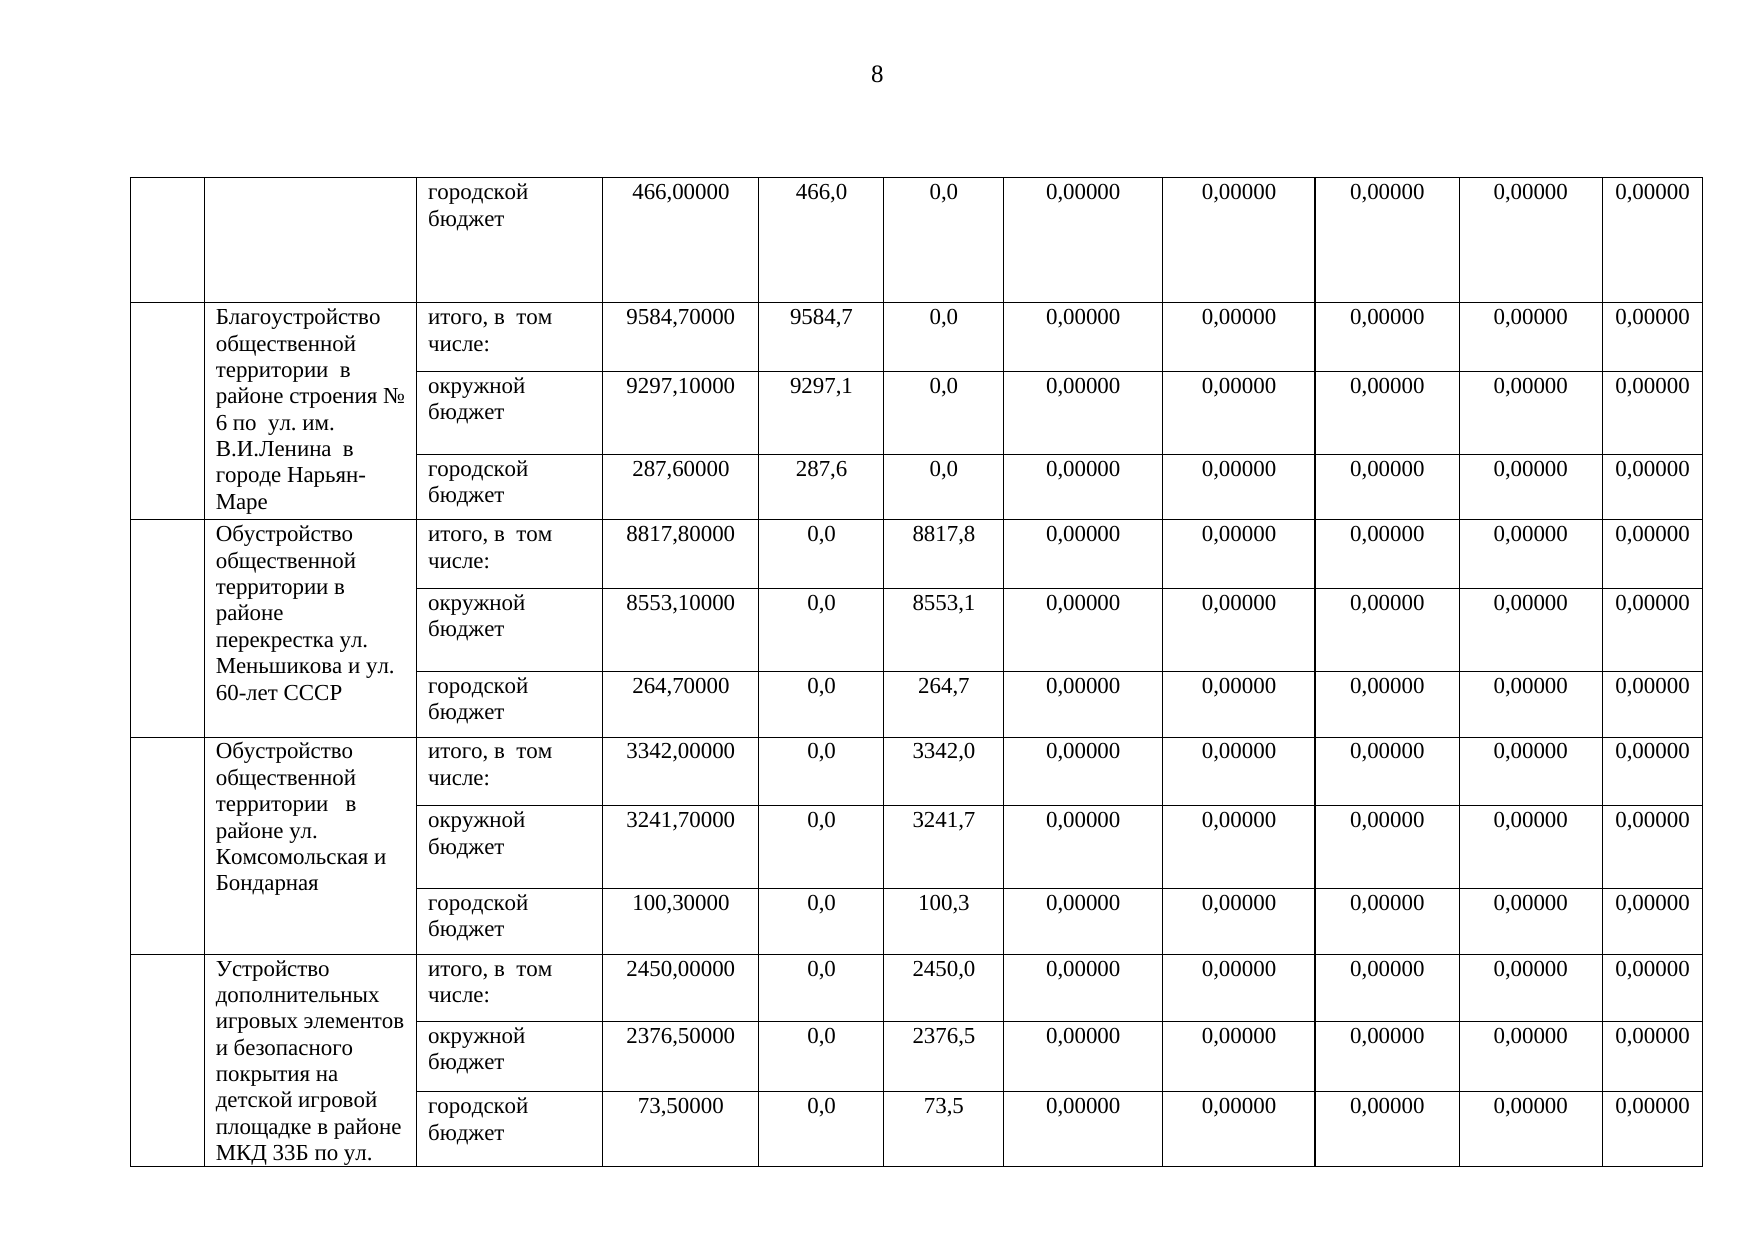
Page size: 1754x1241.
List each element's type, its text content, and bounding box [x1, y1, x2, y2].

table_cell окружной бюджет [417, 372, 602, 454]
table_cell городской бюджет [417, 889, 602, 954]
table_cell 0,0 [884, 178, 1003, 302]
table_cell 466,00000 [603, 178, 758, 302]
table_cell городской бюджет [417, 178, 602, 302]
table_cell итого, в том числе: [417, 955, 602, 1021]
table_cell 0,00000 [1004, 1092, 1162, 1166]
table_cell 0,00000 [1603, 589, 1702, 671]
table_cell 0,00000 [1603, 372, 1702, 454]
table_cell окружной бюджет [417, 1022, 602, 1091]
table_cell 0,00000 [1603, 806, 1702, 888]
table_cell 0,00000 [1460, 806, 1602, 888]
table_cell 0,00000 [1603, 178, 1702, 302]
table_cell 287,60000 [603, 455, 758, 519]
table_cell 8553,1 [884, 589, 1003, 671]
table_cell 0,00000 [1316, 1092, 1459, 1166]
table_cell 0,00000 [1004, 806, 1162, 888]
table_cell 0,00000 [1316, 372, 1459, 454]
table_cell 0,00000 [1316, 589, 1459, 671]
table_cell 8817,80000 [603, 520, 758, 588]
table_cell 287,6 [759, 455, 883, 519]
table_cell 0,00000 [1163, 955, 1314, 1021]
table_cell 0,00000 [1460, 178, 1602, 302]
table_cell 0,0 [759, 889, 883, 954]
table_cell 0,0 [759, 955, 883, 1021]
table_cell 0,00000 [1163, 455, 1314, 519]
table_cell Устройство дополнительных игровых элементов и безопасного покрытия на детской игровой площадке в районе МКД 33Б по ул. им. В.И. Ленина в г. Нарьян-Маре [205, 955, 416, 1166]
table_cell 0,00000 [1004, 455, 1162, 519]
table_cell 3241,70000 [603, 806, 758, 888]
table_cell 0,00000 [1316, 520, 1459, 588]
table_cell городской бюджет [417, 1092, 602, 1166]
table_cell 0,00000 [1460, 589, 1602, 671]
table_cell итого, в том числе: [417, 520, 602, 588]
table_cell 0,00000 [1603, 1092, 1702, 1166]
table_cell [131, 955, 204, 1166]
table_cell 0,00000 [1603, 520, 1702, 588]
table_cell 0,00000 [1004, 955, 1162, 1021]
table_cell 0,00000 [1004, 372, 1162, 454]
table_cell 0,00000 [1460, 372, 1602, 454]
table_cell 0,00000 [1316, 955, 1459, 1021]
table_cell Благоустройство общественной территории в районе строения № 6 по ул. им. В.И.Ленина в городе Нарьян-Маре [205, 303, 416, 519]
table_cell 0,00000 [1460, 520, 1602, 588]
table_cell 73,5 [884, 1092, 1003, 1166]
table_cell 0,00000 [1603, 455, 1702, 519]
table_cell 0,00000 [1603, 889, 1702, 954]
table_cell итого, в том числе: [417, 303, 602, 371]
table_cell 0,00000 [1603, 738, 1702, 805]
table_cell 0,0 [884, 455, 1003, 519]
table_cell 0,00000 [1004, 520, 1162, 588]
table_cell Обустройство общественной территории в районе перекрестка ул. Меньшикова и ул. 60-лет СССР [205, 520, 416, 737]
table_cell 466,0 [759, 178, 883, 302]
table_cell 0,00000 [1460, 889, 1602, 954]
table_cell 0,00000 [1316, 303, 1459, 371]
table_cell 0,00000 [1460, 1022, 1602, 1091]
table_cell 0,00000 [1316, 738, 1459, 805]
table_cell 0,00000 [1316, 806, 1459, 888]
table_cell 0,00000 [1460, 672, 1602, 737]
table_cell 264,70000 [603, 672, 758, 737]
table_cell 0,00000 [1316, 889, 1459, 954]
table_cell 0,00000 [1004, 1022, 1162, 1091]
table_cell окружной бюджет [417, 589, 602, 671]
table_cell Обустройство общественной территории в районе ул. Комсомольская и Бондарная [205, 738, 416, 954]
table_cell окружной бюджет [417, 806, 602, 888]
table_cell 100,3 [884, 889, 1003, 954]
table_cell 0,00000 [1460, 955, 1602, 1021]
table_cell 0,0 [759, 738, 883, 805]
table_cell 0,00000 [1004, 738, 1162, 805]
table_cell 0,00000 [1603, 672, 1702, 737]
table_cell 264,7 [884, 672, 1003, 737]
table_cell 9584,7 [759, 303, 883, 371]
table_cell [131, 303, 204, 519]
table_cell 3342,0 [884, 738, 1003, 805]
table_cell итого, в том числе: [417, 738, 602, 805]
table_cell 0,00000 [1163, 589, 1314, 671]
table_cell 2450,0 [884, 955, 1003, 1021]
table_cell 0,00000 [1460, 1092, 1602, 1166]
table_cell 0,00000 [1316, 178, 1459, 302]
table_cell 0,0 [759, 1022, 883, 1091]
table_cell 0,00000 [1004, 303, 1162, 371]
table_cell 0,00000 [1603, 1022, 1702, 1091]
table_cell [131, 520, 204, 737]
table_cell 0,0 [759, 520, 883, 588]
table_cell 0,00000 [1316, 672, 1459, 737]
table_cell 0,00000 [1163, 178, 1314, 302]
table_cell 0,00000 [1163, 372, 1314, 454]
table_cell 8553,10000 [603, 589, 758, 671]
table_cell 3241,7 [884, 806, 1003, 888]
table_cell 0,00000 [1460, 455, 1602, 519]
table_cell 0,00000 [1163, 303, 1314, 371]
table_cell 0,0 [884, 372, 1003, 454]
table_cell 0,00000 [1163, 520, 1314, 588]
table_cell 0,00000 [1603, 955, 1702, 1021]
table_cell 0,0 [759, 1092, 883, 1166]
table_cell 0,0 [759, 589, 883, 671]
table_cell 0,0 [759, 672, 883, 737]
table_cell 8817,8 [884, 520, 1003, 588]
table_cell 0,0 [884, 303, 1003, 371]
table_cell 0,00000 [1316, 1022, 1459, 1091]
table_cell 2376,50000 [603, 1022, 758, 1091]
table_cell 0,00000 [1163, 806, 1314, 888]
table_cell 0,00000 [1163, 889, 1314, 954]
table_cell 0,00000 [1163, 1022, 1314, 1091]
table_cell 3342,00000 [603, 738, 758, 805]
table_cell 0,00000 [1163, 672, 1314, 737]
table_cell 0,00000 [1163, 738, 1314, 805]
table_cell 9297,1 [759, 372, 883, 454]
table_cell 0,00000 [1004, 672, 1162, 737]
table_cell 0,0 [759, 806, 883, 888]
table_cell 9297,10000 [603, 372, 758, 454]
table_cell 0,00000 [1460, 303, 1602, 371]
table_cell городской бюджет [417, 672, 602, 737]
table_cell 0,00000 [1603, 303, 1702, 371]
table_cell городской бюджет [417, 455, 602, 519]
table_cell 2450,00000 [603, 955, 758, 1021]
table_cell 0,00000 [1004, 178, 1162, 302]
table_cell 100,30000 [603, 889, 758, 954]
table_cell 73,50000 [603, 1092, 758, 1166]
table_cell [131, 738, 204, 954]
table_cell 0,00000 [1004, 589, 1162, 671]
table_cell 0,00000 [1163, 1092, 1314, 1166]
table_cell 0,00000 [1004, 889, 1162, 954]
table_cell 0,00000 [1316, 455, 1459, 519]
table_cell 9584,70000 [603, 303, 758, 371]
table_cell 2376,5 [884, 1022, 1003, 1091]
table_cell 0,00000 [1460, 738, 1602, 805]
